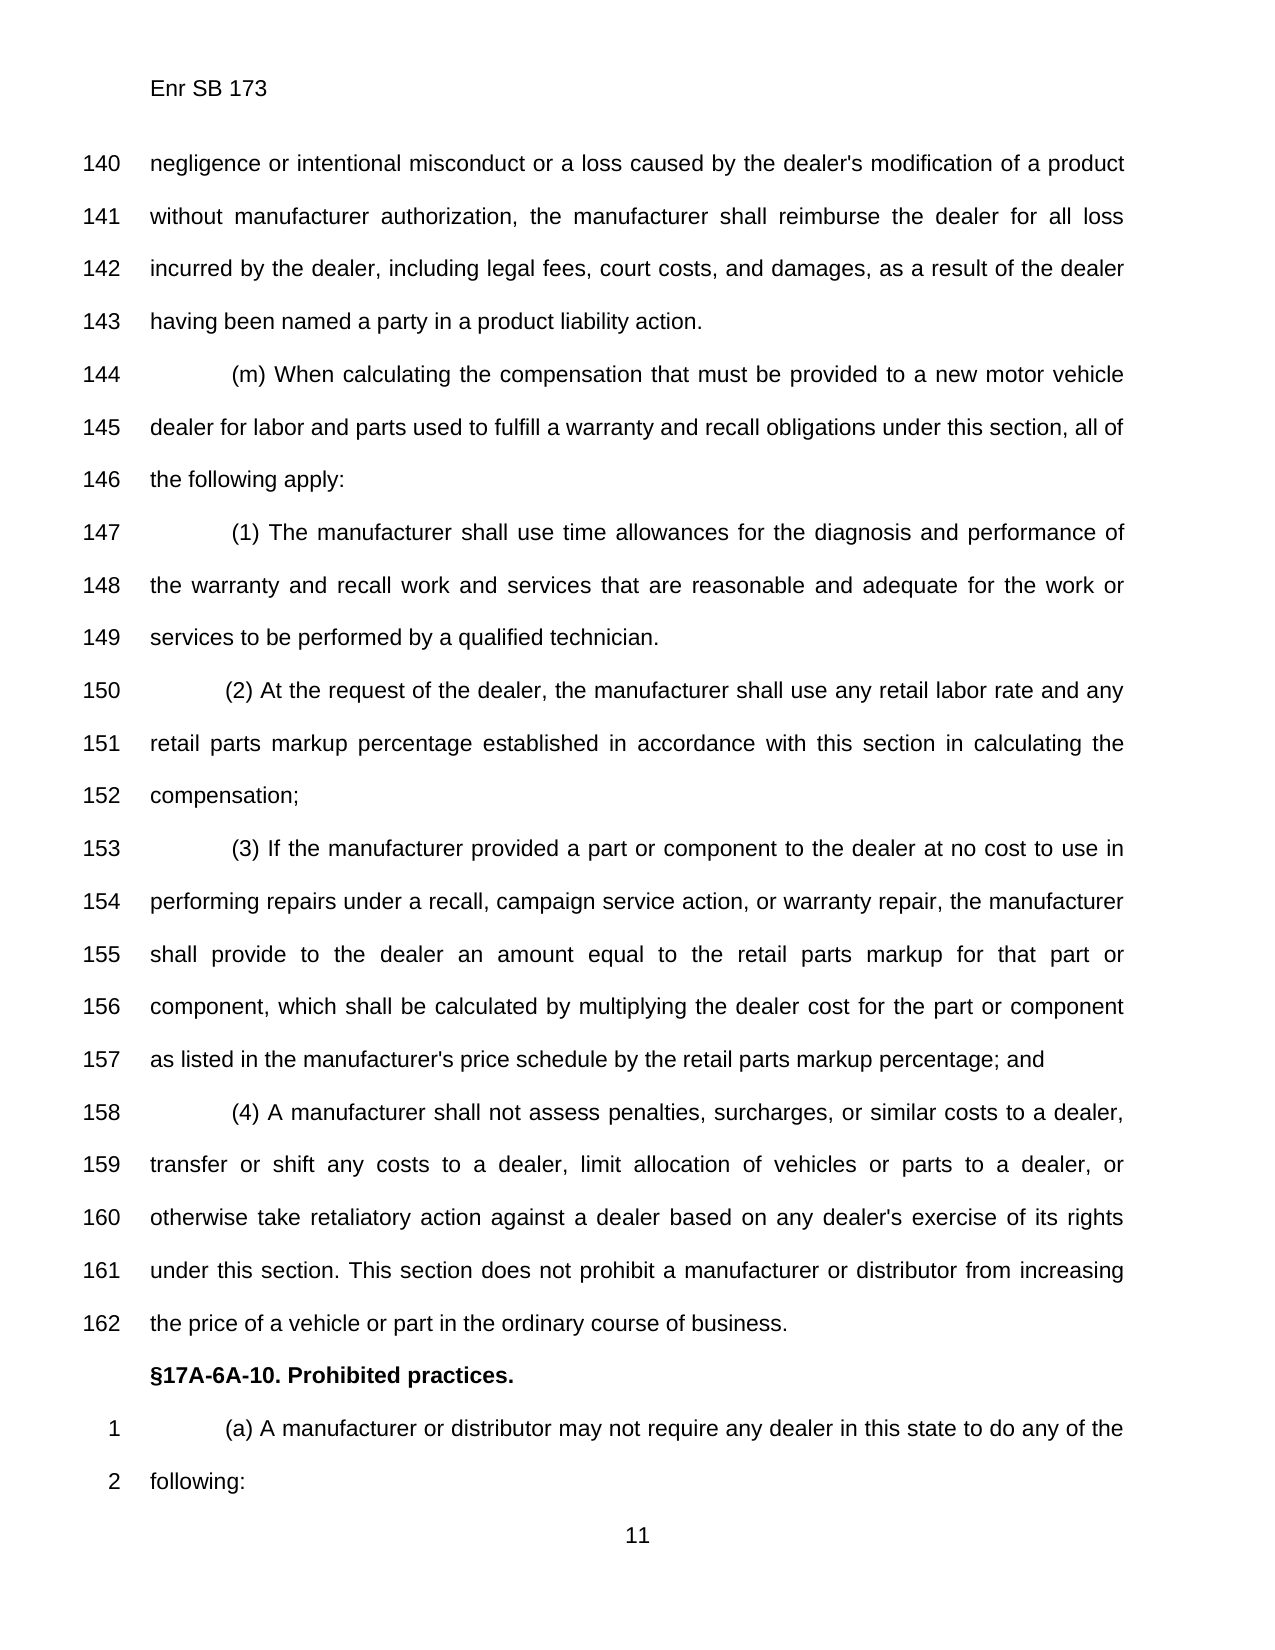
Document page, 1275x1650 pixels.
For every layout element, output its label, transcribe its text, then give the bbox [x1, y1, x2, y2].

text (4) A manufacturer shall not assess penalties, surcharges, or similar costs to a dealer, transfer or shift any costs to a dealer, limit allocation of vehicles or parts to a dealer, or otherwise take retaliatory action against a dealer based on any dealer's exercise of its rights under this section. This section does not prohibit a manufacturer or distributor from increasing the price of a vehicle or part in the ordinary course of business. [150, 1099, 1125, 1336]
text (3) If the manufacturer provided a part or component to the dealer at no cost to use in performing repairs under a recall, campaign service action, or warranty repair, the manufacturer shall provide to the dealer an amount equal to the retail parts markup for that part or component, which shall be calculated by multiplying the dealer cost for the part or component as listed in the manufacturer's price schedule by the retail parts markup percentage; and [150, 835, 1125, 1072]
text (a) A manufacturer or distributor may not require any dealer in this state to do any of the following: [150, 1415, 1125, 1494]
text (2) At the request of the dealer, the manufacturer shall use any retail labor rate and any retail parts markup percentage established in accordance with this section in calculating the compensation; [150, 677, 1125, 809]
text (1) The manufacturer shall use time allowances for the diagnosis and performance of the warranty and recall work and services that are reasonable and adequate for the work or services to be performed by a qualified technician. [150, 519, 1125, 651]
subtitle §17A-6A-10. Prohibited practices. [150, 1362, 1125, 1389]
text (m) When calculating the compensation that must be provided to a new motor vehicle dealer for labor and parts used to fulfill a warranty and recall obligations under this section, all of the following apply: [150, 361, 1125, 493]
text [150, 150, 1125, 334]
